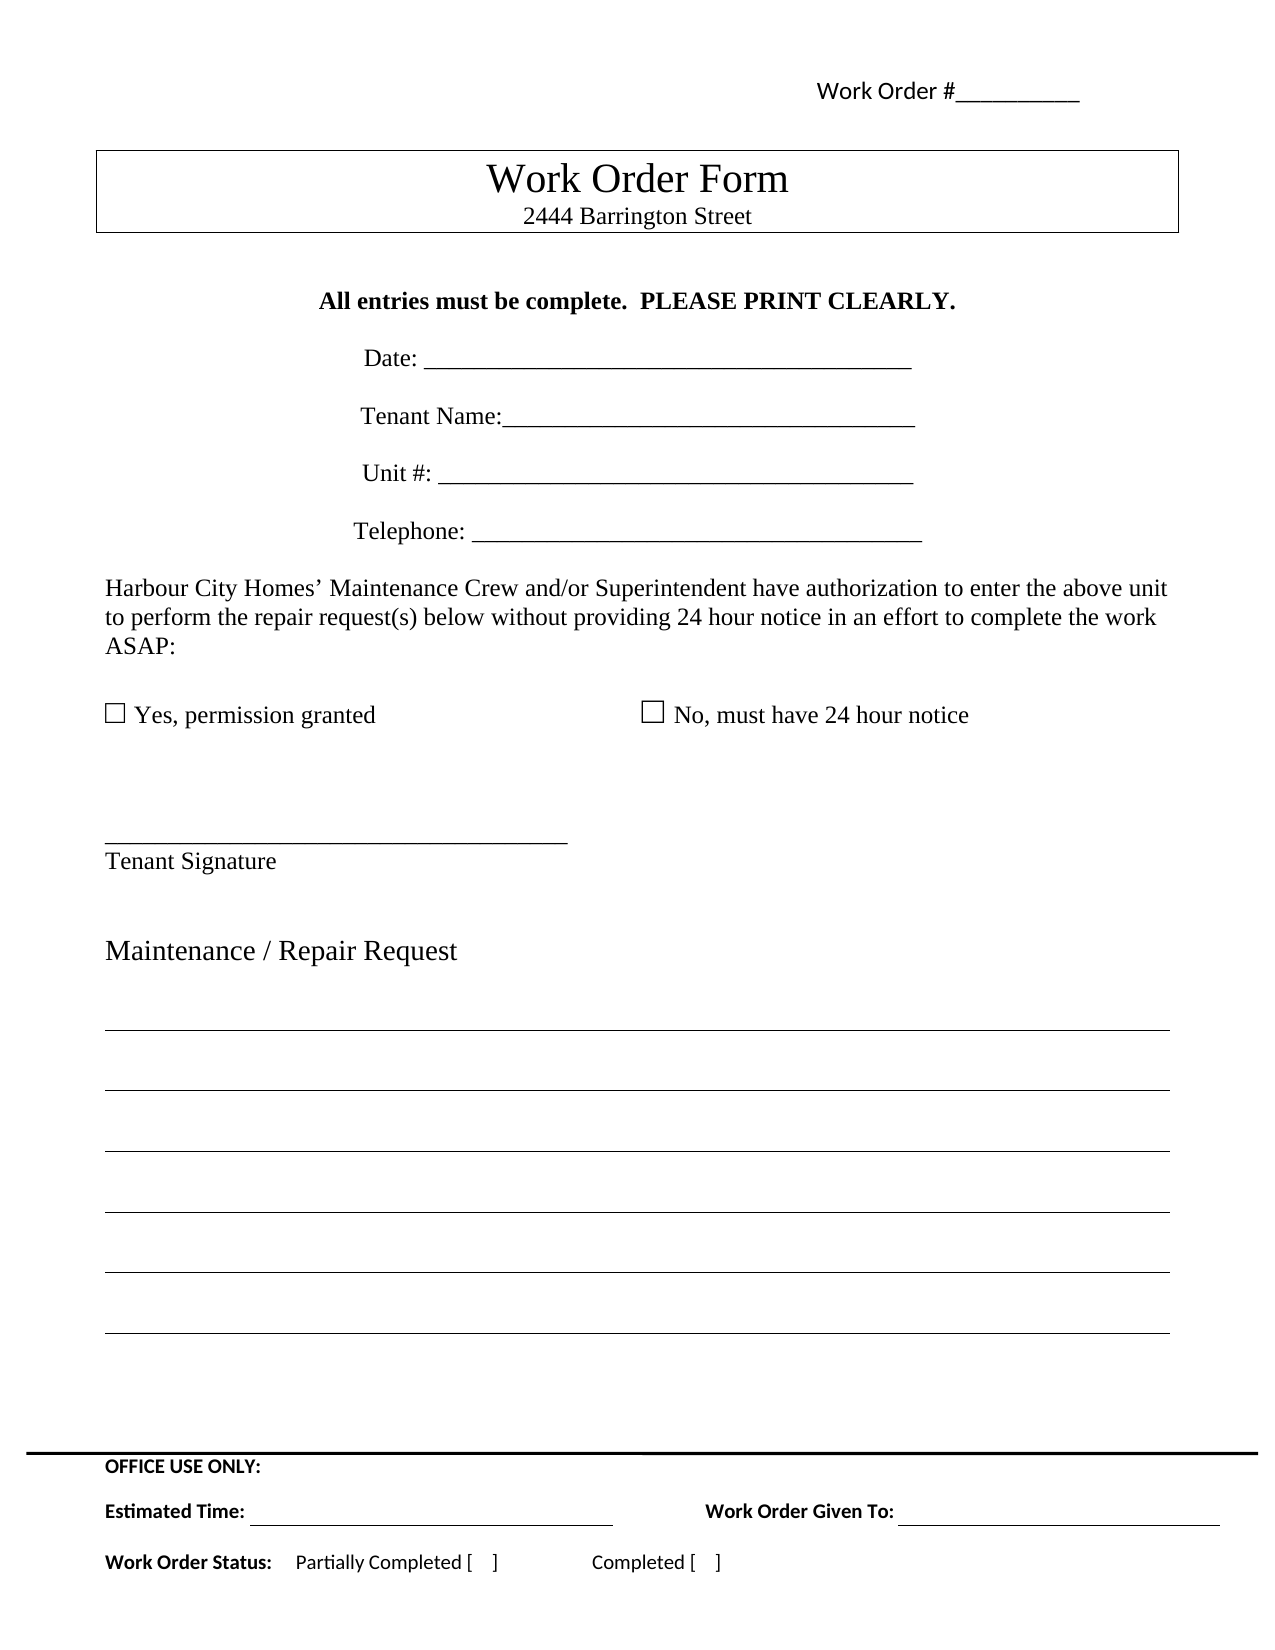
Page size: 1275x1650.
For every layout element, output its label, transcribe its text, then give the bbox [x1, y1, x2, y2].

text 2444 Barrington Street [97, 198, 1178, 232]
text Work Order Form [97, 151, 1178, 198]
text Date: _______________________________________ [105, 343, 1170, 372]
text Telephone: ____________________________________ [105, 516, 1170, 544]
text Tenant Name:_________________________________ [105, 401, 1170, 429]
text _____________________________________ [105, 818, 1170, 846]
text □ Yes, permission granted □ No, must have 24 hour notice [105, 688, 1170, 731]
text Tenant Signature [105, 846, 1170, 875]
text Unit #: ______________________________________ [105, 458, 1170, 487]
text Harbour City Homes’ Maintenance Crew and/or Superintendent have authorization to enter the above unit to perform the repair request(s) below without providing 24 hour notice in an effort to complete the work ASAP: [105, 573, 1170, 659]
text Maintenance / Repair Request [105, 933, 1170, 966]
text All entries must be complete. PLEASE PRINT CLEARLY. [105, 286, 1170, 314]
